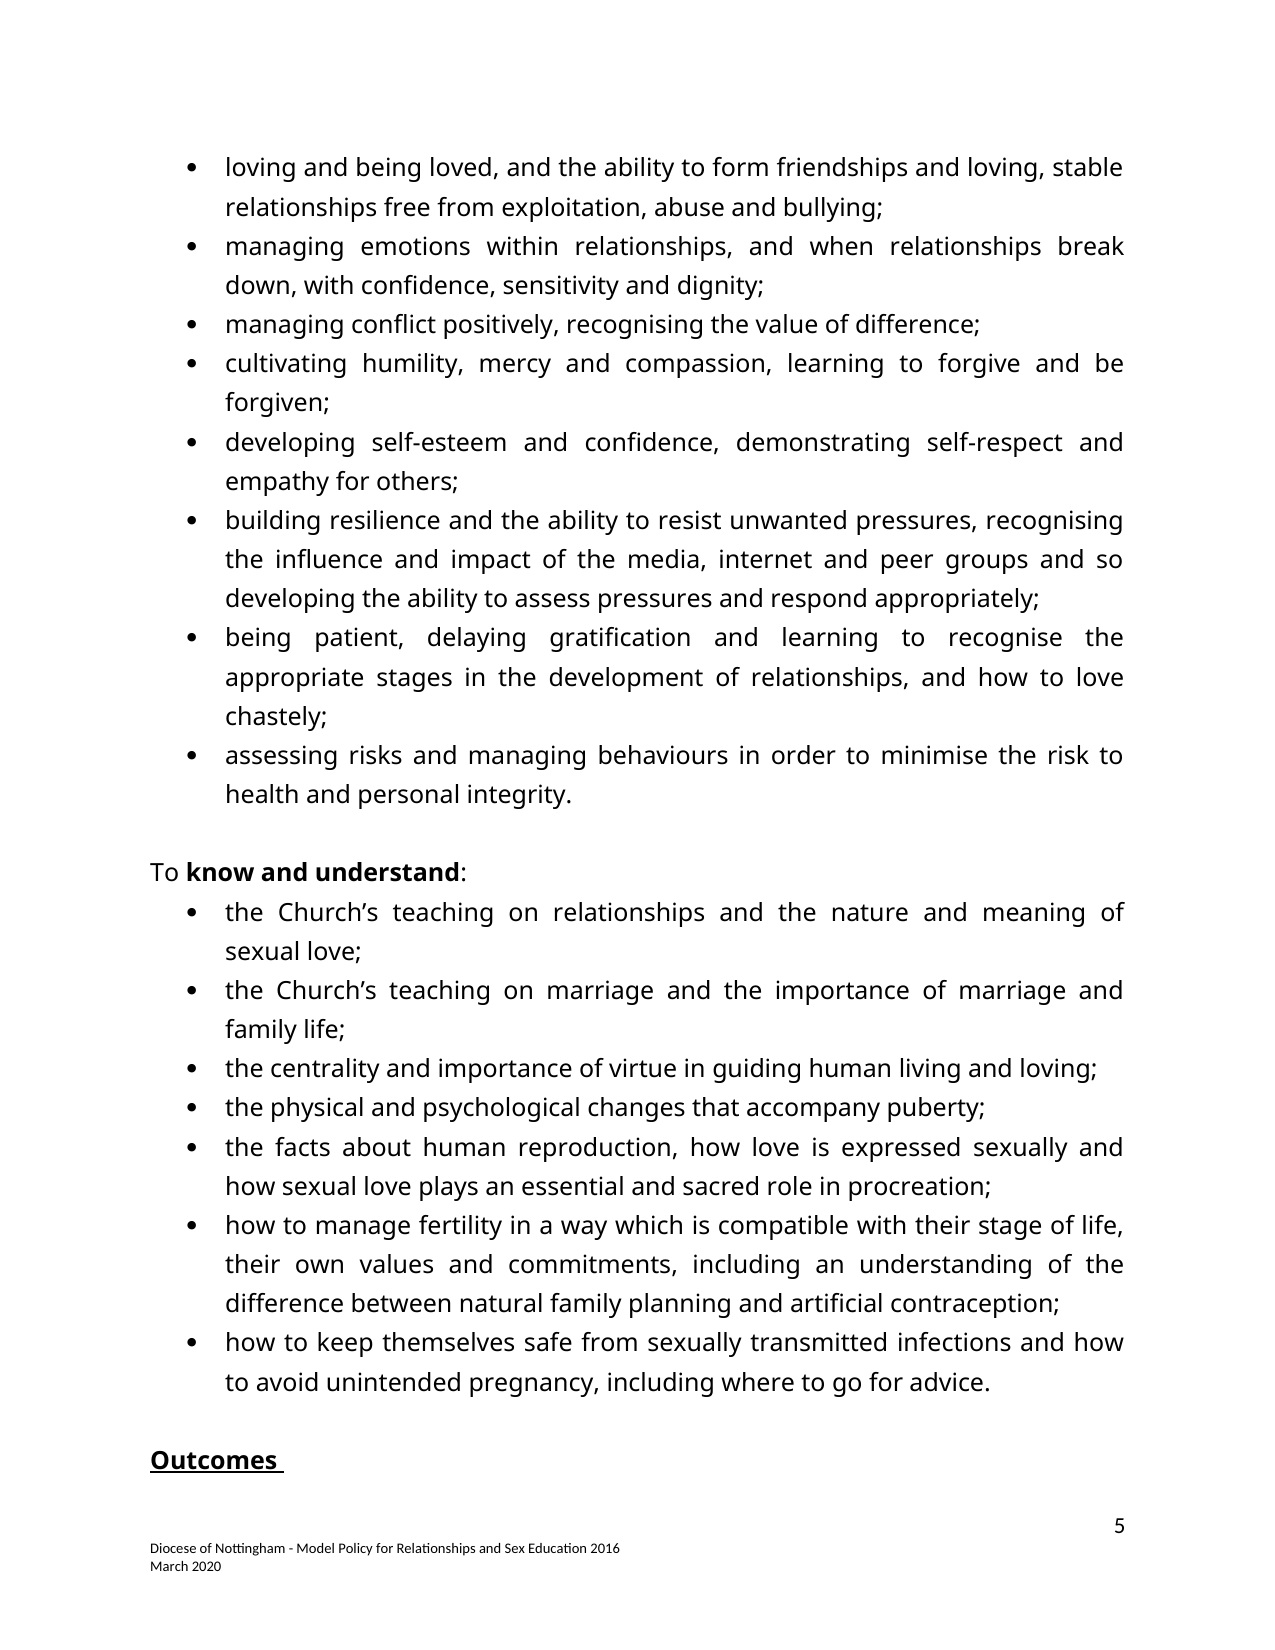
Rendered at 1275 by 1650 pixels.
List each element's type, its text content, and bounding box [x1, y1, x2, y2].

list how to keep themselves safe from sexually transmitted infections and how to avoid unintended pregnancy, including where to go for advice. [187, 1325, 1125, 1398]
text Outcomes [150, 1442, 1125, 1477]
list managing emotions within relationships, and when relationships break down, with confidence, sensitivity and dignity; [187, 228, 1125, 302]
list developing self-esteem and confidence, demonstrating self-respect and empathy for others; [187, 424, 1125, 497]
list the physical and psychological changes that accompany puberty; [187, 1090, 1125, 1124]
list building resilience and the ability to resist unwanted pressures, recognising the influence and impact of the media, internet and peer groups and so developing the ability to assess pressures and respond appropriately; [187, 502, 1125, 615]
list managing conflict positively, recognising the value of difference; [187, 307, 1125, 341]
list the centrality and importance of virtue in guiding human living and loving; [187, 1051, 1125, 1085]
list cultivating humility, mercy and compassion, learning to forgive and be forgiven; [187, 346, 1125, 419]
list loving and being loved, and the ability to form friendships and loving, stable relationships free from exploitation, abuse and bullying; [187, 150, 1125, 223]
text To know and understand: [150, 855, 1125, 889]
list the Church’s teaching on marriage and the importance of marriage and family life; [187, 972, 1125, 1046]
list assessing risks and managing behaviours in order to minimise the risk to health and personal integrity. [187, 737, 1125, 811]
list the facts about human reproduction, how love is expressed sexually and how sexual love plays an essential and sacred role in procreation; [187, 1129, 1125, 1202]
list being patient, delaying gratification and learning to recognise the appropriate stages in the development of relationships, and how to love chastely; [187, 620, 1125, 732]
list the Church’s teaching on relationships and the nature and meaning of sexual love; [187, 894, 1125, 967]
list how to manage fertility in a way which is compatible with their stage of life, their own values and commitments, including an understanding of the difference between natural family planning and artificial contraception; [187, 1207, 1125, 1320]
